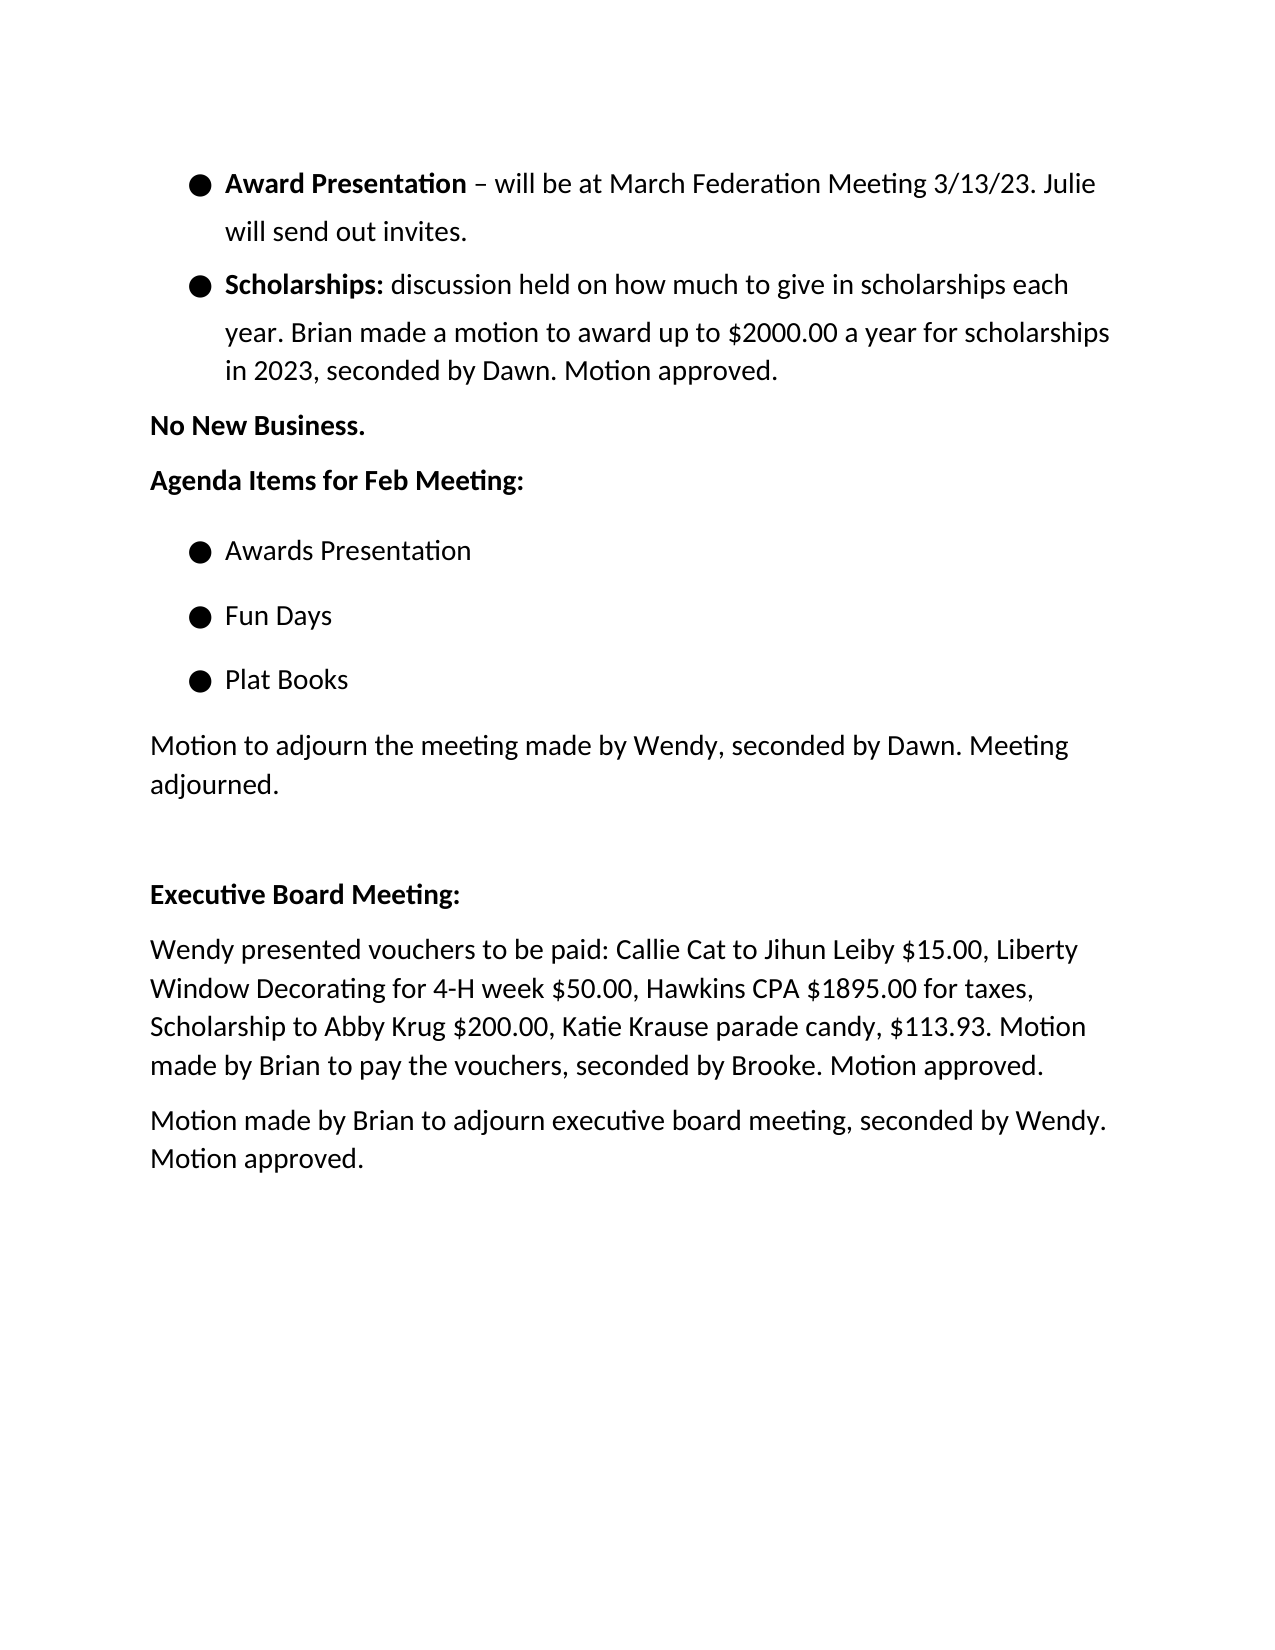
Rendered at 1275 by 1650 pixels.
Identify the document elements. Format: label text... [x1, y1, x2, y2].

text Motion made by Brian to adjourn executive board meeting, seconded by Wendy. Motion approved. [150, 1102, 1125, 1176]
list Plat Books [187, 646, 1125, 706]
text Agenda Items for Feb Meeting: [150, 462, 1125, 498]
list Scholarships: discussion held on how much to give in scholarships each year. Brian made a motion to award up to $2000.00 a year for scholarships in 2023, seconded by Dawn. Motion approved. [187, 251, 1125, 388]
text Executive Board Meeting: [150, 876, 1125, 912]
list Fun Days [187, 582, 1125, 642]
text Wendy presented vouchers to be paid: Callie Cat to Jihun Leiby $15.00, Liberty Window Decorating for 4-H week $50.00, Hawkins CPA $1895.00 for taxes, Scholarship to Abby Krug $200.00, Katie Krause parade candy, $113.93. Motion made by Brian to pay the vouchers, seconded by Brooke. Motion approved. [150, 931, 1125, 1082]
list Awards Presentation [187, 517, 1125, 577]
text Motion to adjourn the meeting made by Wendy, seconded by Dawn. Meeting adjourned. [150, 727, 1125, 802]
text No New Business. [150, 407, 1125, 443]
list Award Presentation – will be at March Federation Meeting 3/13/23. Julie will send out invites. [187, 150, 1125, 248]
